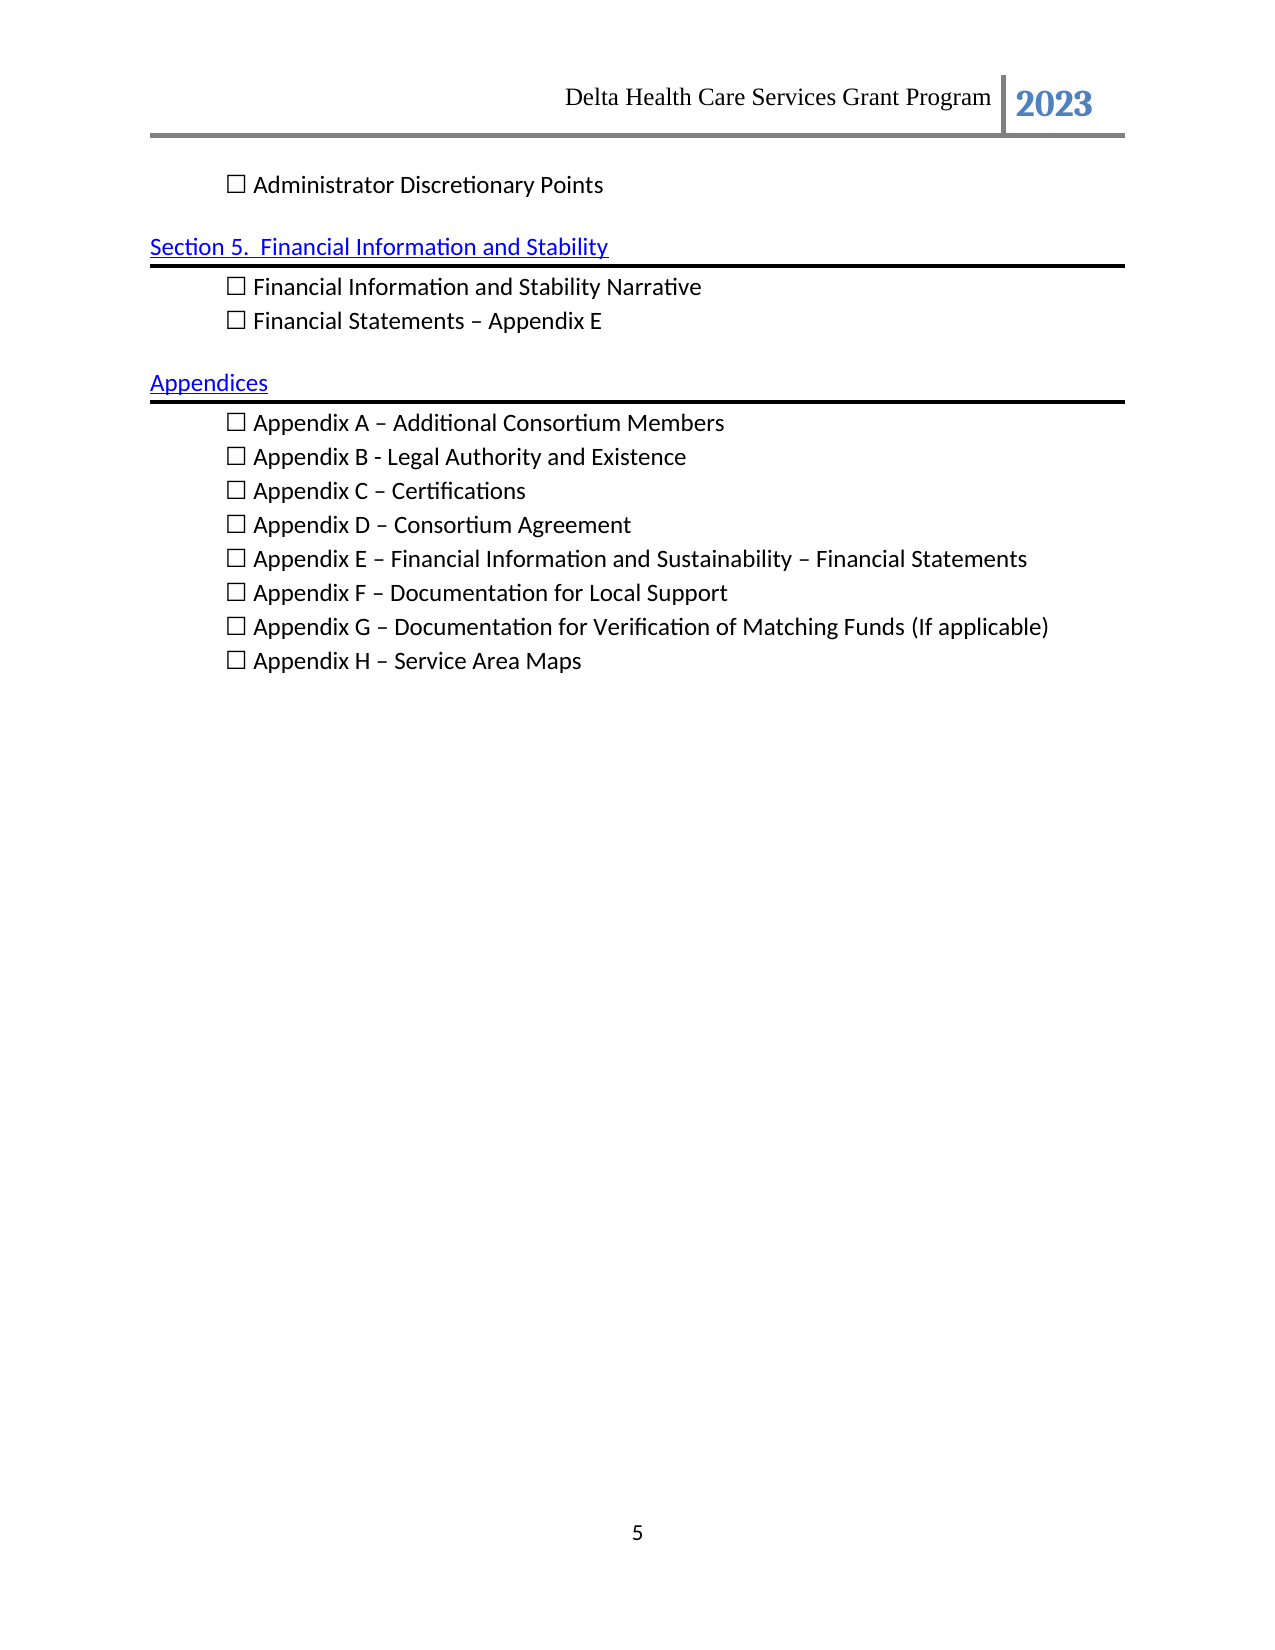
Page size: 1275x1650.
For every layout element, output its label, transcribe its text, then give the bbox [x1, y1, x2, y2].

text Appendix E – Financial Information and Sustainability – Financial Statements [225, 541, 1125, 575]
text Administrator Discretionary Points [225, 167, 1125, 201]
text Appendix A – Additional Consortium Members [225, 404, 1125, 438]
text Appendix B - Legal Authority and Existence [225, 438, 1125, 472]
subtitle Section 5. Financial Information and Stability [150, 231, 1125, 264]
text Financial Information and Stability Narrative [225, 268, 1125, 302]
text Appendix G – Documentation for Verification of Matching Funds (If applicable) [225, 609, 1125, 643]
text Appendix D – Consortium Agreement [225, 507, 1125, 541]
text Appendix H – Service Area Maps [225, 643, 1125, 677]
text Financial Statements – Appendix E [225, 302, 1125, 337]
text Appendix C – Certifications [225, 472, 1125, 507]
text Appendix F – Documentation for Local Support [225, 575, 1125, 609]
subtitle Appendices [150, 367, 1125, 400]
